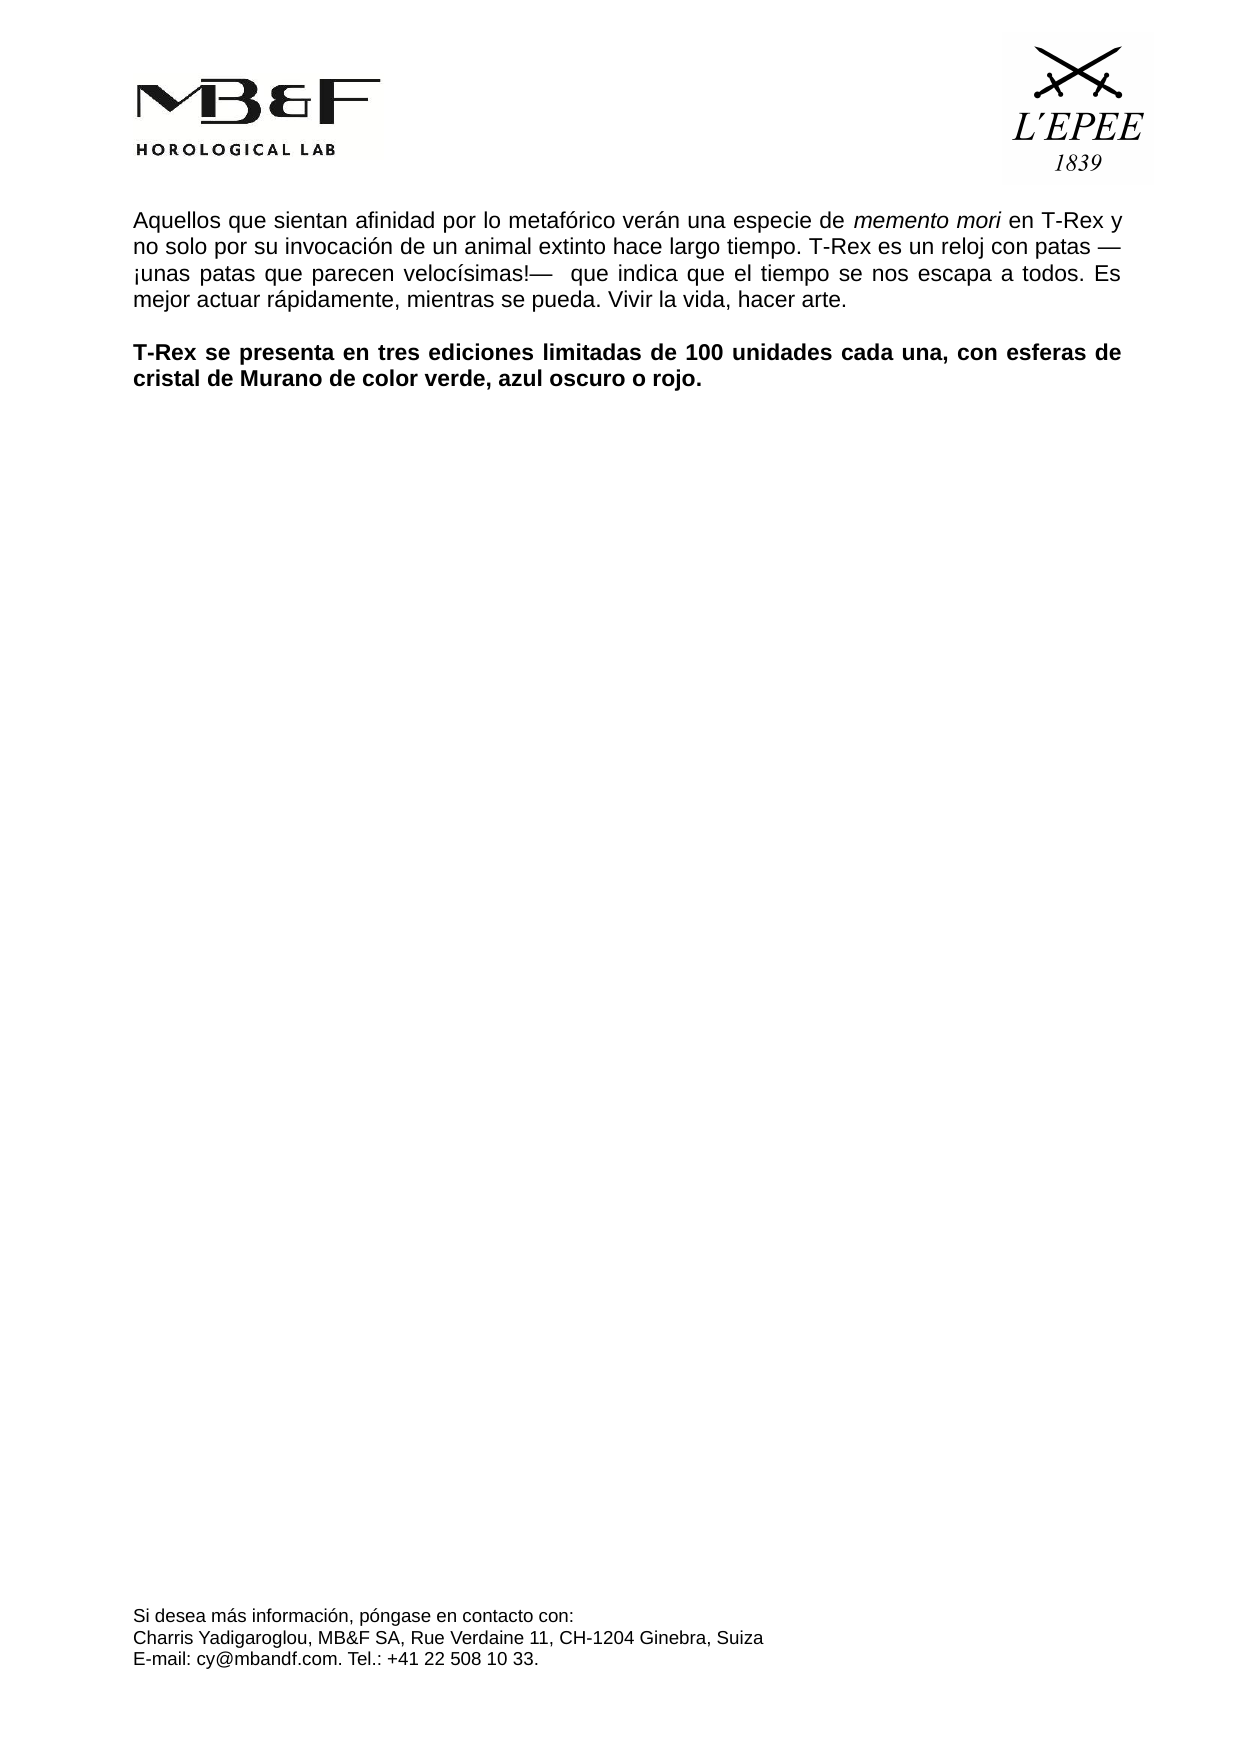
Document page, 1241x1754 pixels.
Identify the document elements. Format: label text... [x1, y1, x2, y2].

picture [132, 73, 384, 160]
picture [1001, 32, 1155, 185]
text Aquellos que sientan afinidad por lo metafórico verán una especie de memento mori en T-Rex y no solo por su invocación de un animal extinto hace largo tiempo. T-Rex es un reloj con patas —¡unas patas que parecen velocísimas!— que indica que el tiempo se nos escapa a todos. Es mejor actuar rápidamente, mientras se pueda. Vivir la vida, hacer arte. [133, 207, 1123, 312]
text T-Rex se presenta en tres ediciones limitadas de 100 unidades cada una, con esferas de cristal de Murano de color verde, azul oscuro o rojo. [133, 338, 1123, 391]
